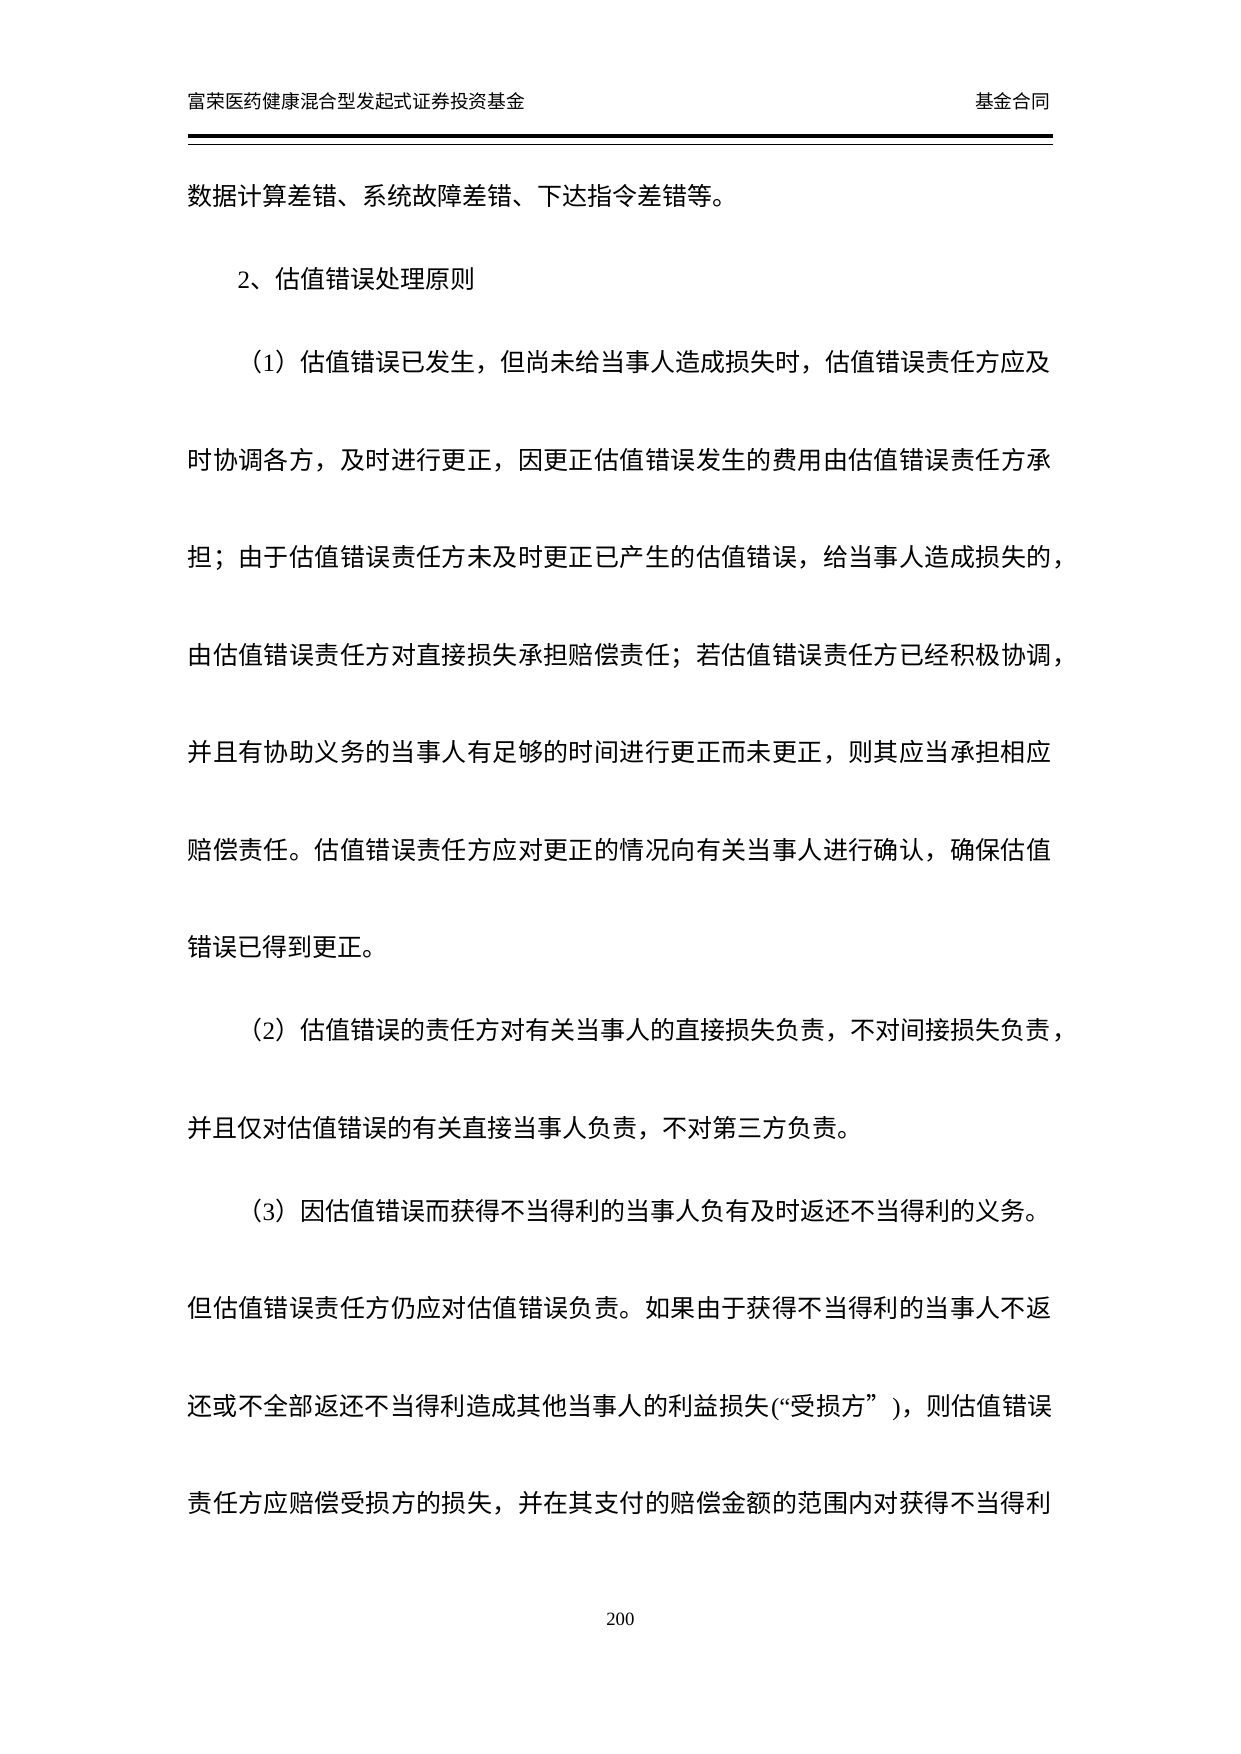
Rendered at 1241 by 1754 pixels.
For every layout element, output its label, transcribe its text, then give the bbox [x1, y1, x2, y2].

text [187, 162, 1053, 227]
text （2）估值错误的责任方对有关当事人的直接损失负责，不对间接损失负责，并且仅对估值错误的有关直接当事人负责，不对第三方负责。 [187, 996, 1053, 1159]
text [187, 1177, 1053, 1534]
text 2、估值错误处理原则 [187, 245, 1053, 310]
text （1）估值错误已发生，但尚未给当事人造成损失时，估值错误责任方应及时协调各方，及时进行更正，因更正估值错误发生的费用由估值错误责任方承担；由于估值错误责任方未及时更正已产生的估值错误，给当事人造成损失的，由估值错误责任方对直接损失承担赔偿责任；若估值错误责任方已经积极协调，并且有协助义务的当事人有足够的时间进行更正而未更正，则其应当承担相应赔偿责任。估值错误责任方应对更正的情况向有关当事人进行确认，确保估值错误已得到更正。 [187, 328, 1053, 978]
